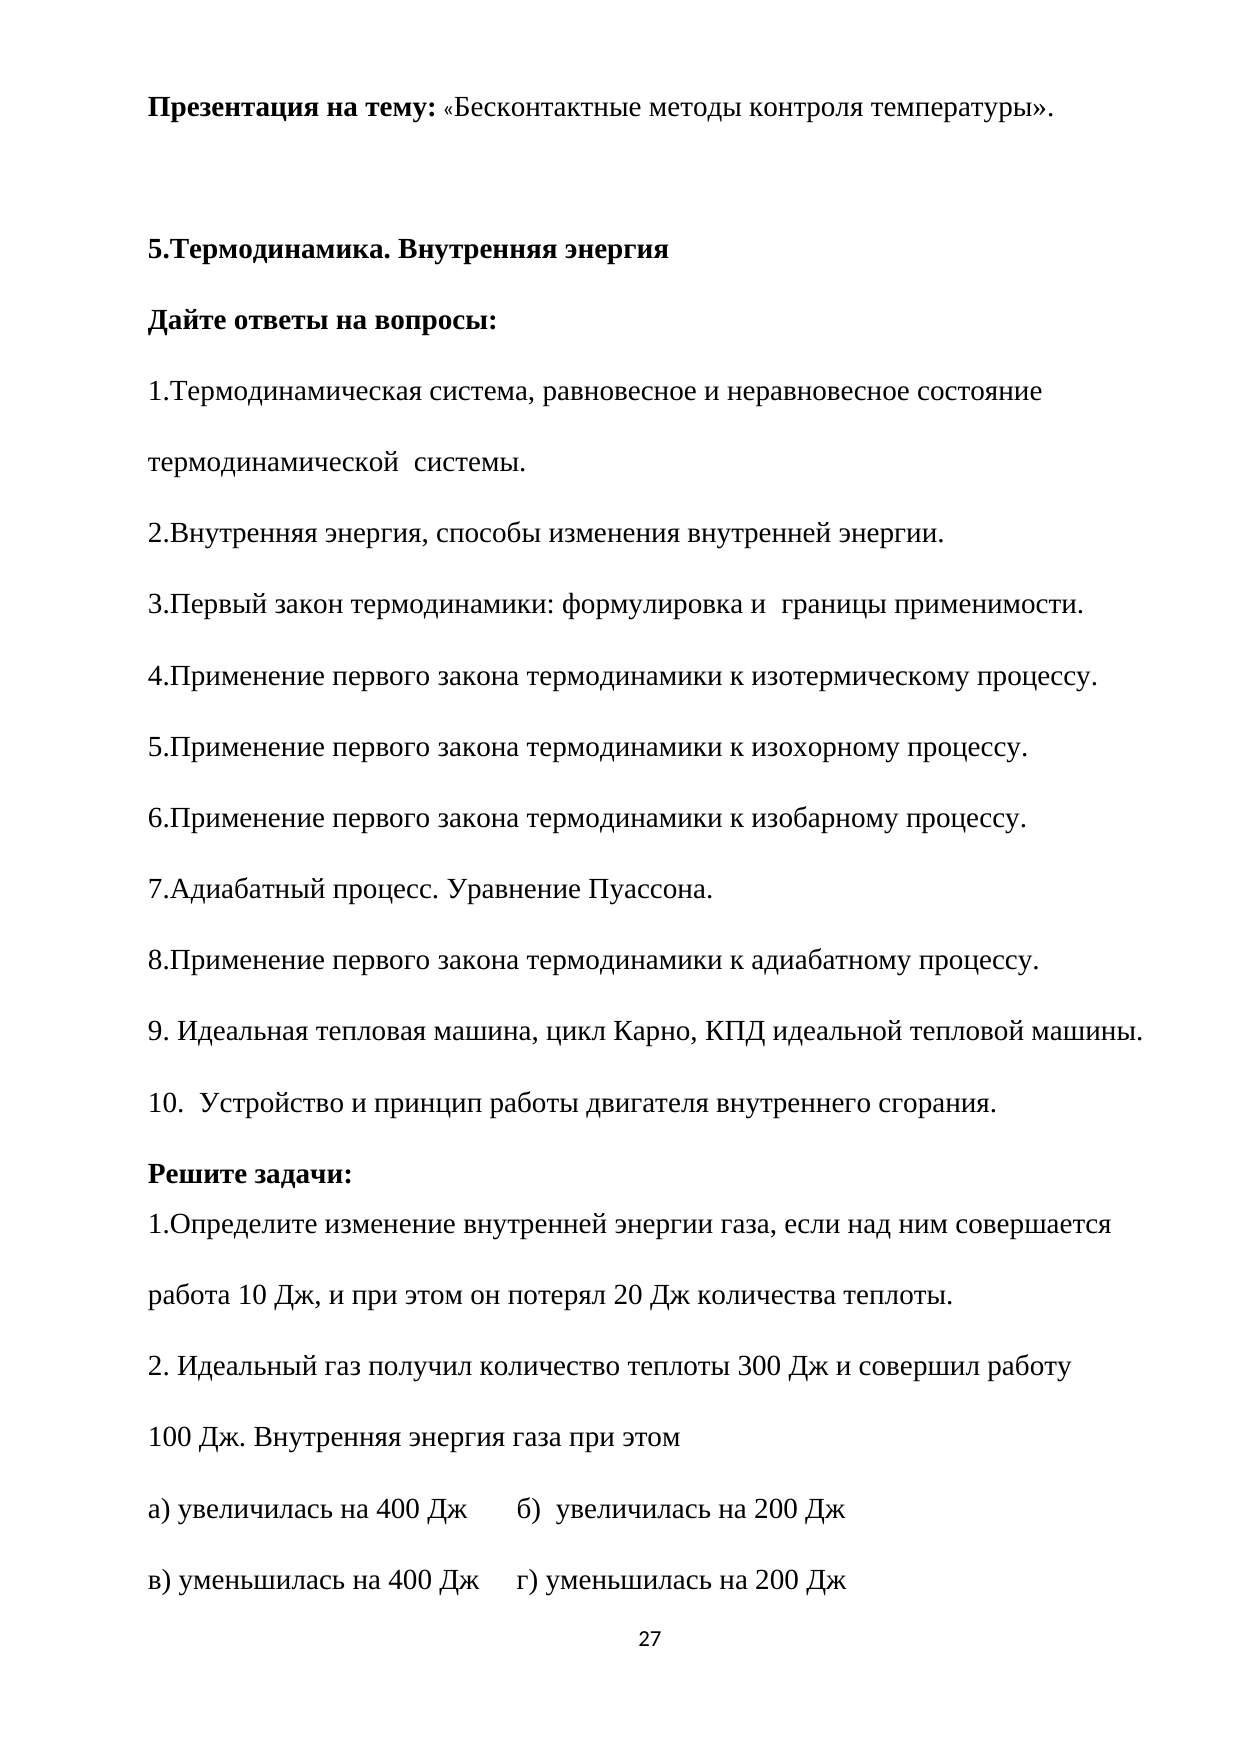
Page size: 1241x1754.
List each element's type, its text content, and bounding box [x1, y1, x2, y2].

text 10. Устройство и принцип работы двигателя внутреннего сгорания. [148, 1085, 1152, 1118]
text 9. Идеальная тепловая машина, цикл Карно, КПД идеальной тепловой машины. [148, 1013, 1152, 1047]
text 5.Применение первого закона термодинамики к изохорному процессу. [148, 729, 1152, 762]
text 6.Применение первого закона термодинамики к изобарному процессу. [148, 800, 1152, 834]
text 3.Первый закон термодинамики: формулировка и границы применимости. [148, 587, 1152, 620]
text 7.Адиабатный процесс. Уравнение Пуассона. [148, 871, 1152, 905]
text 1.Термодинамическая система, равновесное и неравновесное состояние [148, 373, 1152, 407]
text Дайте ответы на вопросы: [148, 302, 1152, 336]
text 1.Определите изменение внутренней энергии газа, если над ним совершается [148, 1206, 1152, 1240]
text 8.Применение первого закона термодинамики к адиабатному процессу. [148, 942, 1152, 976]
text в) уменьшилась на 400 Дж г) уменьшилась на 200 Дж [148, 1562, 1152, 1595]
text Презентация на тему: «Бесконтактные методы контроля температуры». [148, 89, 1152, 122]
text 4.Применение первого закона термодинамики к изотермическому процессу. [148, 658, 1152, 691]
text 5.Термодинамика. Внутренняя энергия [148, 231, 1152, 264]
text 100 Дж. Внутренняя энергия газа при этом [148, 1419, 1152, 1453]
text работа 10 Дж, и при этом он потерял 20 Дж количества теплоты. [148, 1277, 1152, 1311]
text а) увеличилась на 400 Дж б) увеличилась на 200 Дж [148, 1491, 1152, 1524]
text термодинамической системы. [148, 444, 1152, 478]
text Решите задачи: [148, 1156, 1152, 1189]
text 2. Идеальный газ получил количество теплоты 300 Дж и совершил работу [148, 1348, 1152, 1382]
text 2.Внутренняя энергия, способы изменения внутренней энергии. [148, 516, 1152, 549]
